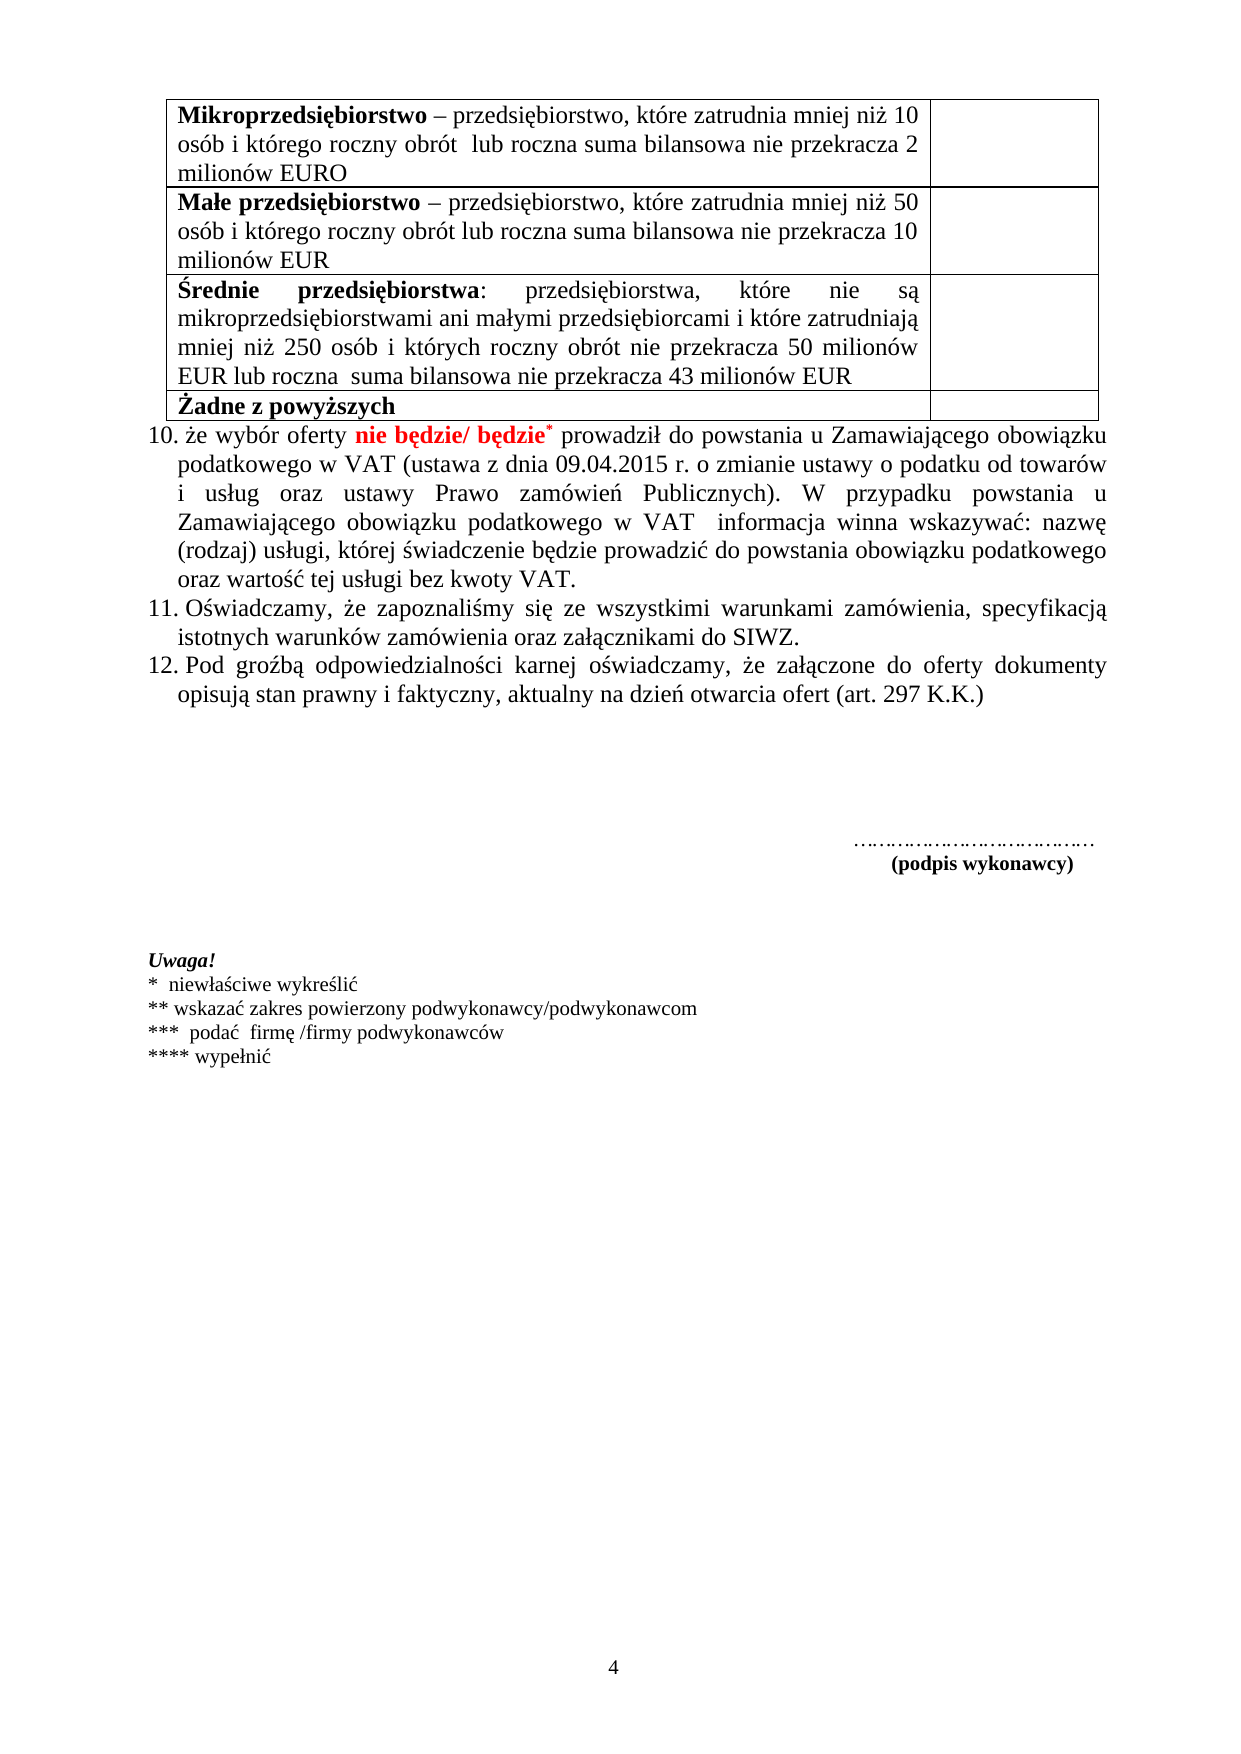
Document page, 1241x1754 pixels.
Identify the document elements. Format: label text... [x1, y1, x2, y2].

list że wybór oferty nie będzie/ będzie* prowadził do powstania u Zamawiającego obowiązku podatkowego w VAT (ustawa z dnia 09.04.2015 r. o zmianie ustawy o podatku od towarów i usług oraz ustawy Prawo zamówień Publicznych). W przypadku powstania u Zamawiającego obowiązku podatkowego w VAT informacja winna wskazywać: nazwę (rodzaj) usługi, której świadczenie będzie prowadzić do powstania obowiązku podatkowego oraz wartość tej usługi bez kwoty VAT. [148, 421, 1108, 593]
table_cell [931, 188, 1098, 274]
table_cell [931, 391, 1098, 419]
table_cell Średnie przedsiębiorstwa: przedsiębiorstwa, które nie są mikroprzedsiębiorstwami ani małymi przedsiębiorcami i które zatrudniają mniej niż 250 osób i których roczny obrót nie przekracza 50 milionów EUR lub roczna suma bilansowa nie przekracza 43 milionów EUR [167, 275, 930, 390]
table_header Mikroprzedsiębiorstwo – przedsiębiorstwo, które zatrudnia mniej niż 10 osób i którego roczny obrót lub roczna suma bilansowa nie przekracza 2 milionów EURO [167, 100, 930, 186]
table_cell [931, 275, 1098, 390]
text (podpis wykonawcy) [133, 851, 1108, 875]
text *** podać firmę /firmy podwykonawców [148, 1020, 1108, 1044]
list Pod groźbą odpowiedzialności karnej oświadczamy, że załączone do oferty dokumenty opisują stan prawny i faktyczny, aktualny na dzień otwarcia ofert (art. 297 K.K.) [148, 651, 1108, 708]
list Oświadczamy, że zapoznaliśmy się ze wszystkimi warunkami zamówienia, specyfikacją istotnych warunków zamówienia oraz załącznikami do SIWZ. [148, 593, 1108, 651]
text ………………………………… [133, 827, 1108, 851]
text Uwaga! [148, 948, 1108, 972]
text ** wskazać zakres powierzony podwykonawcy/podwykonawcom [148, 996, 1108, 1020]
table_cell Małe przedsiębiorstwo – przedsiębiorstwo, które zatrudnia mniej niż 50 osób i którego roczny obrót lub roczna suma bilansowa nie przekracza 10 milionów EUR [167, 188, 930, 274]
text **** wypełnić [148, 1044, 1108, 1068]
table_header [931, 100, 1098, 186]
table_cell Żadne z powyższych [167, 391, 930, 419]
text * niewłaściwe wykreślić [148, 972, 1108, 996]
